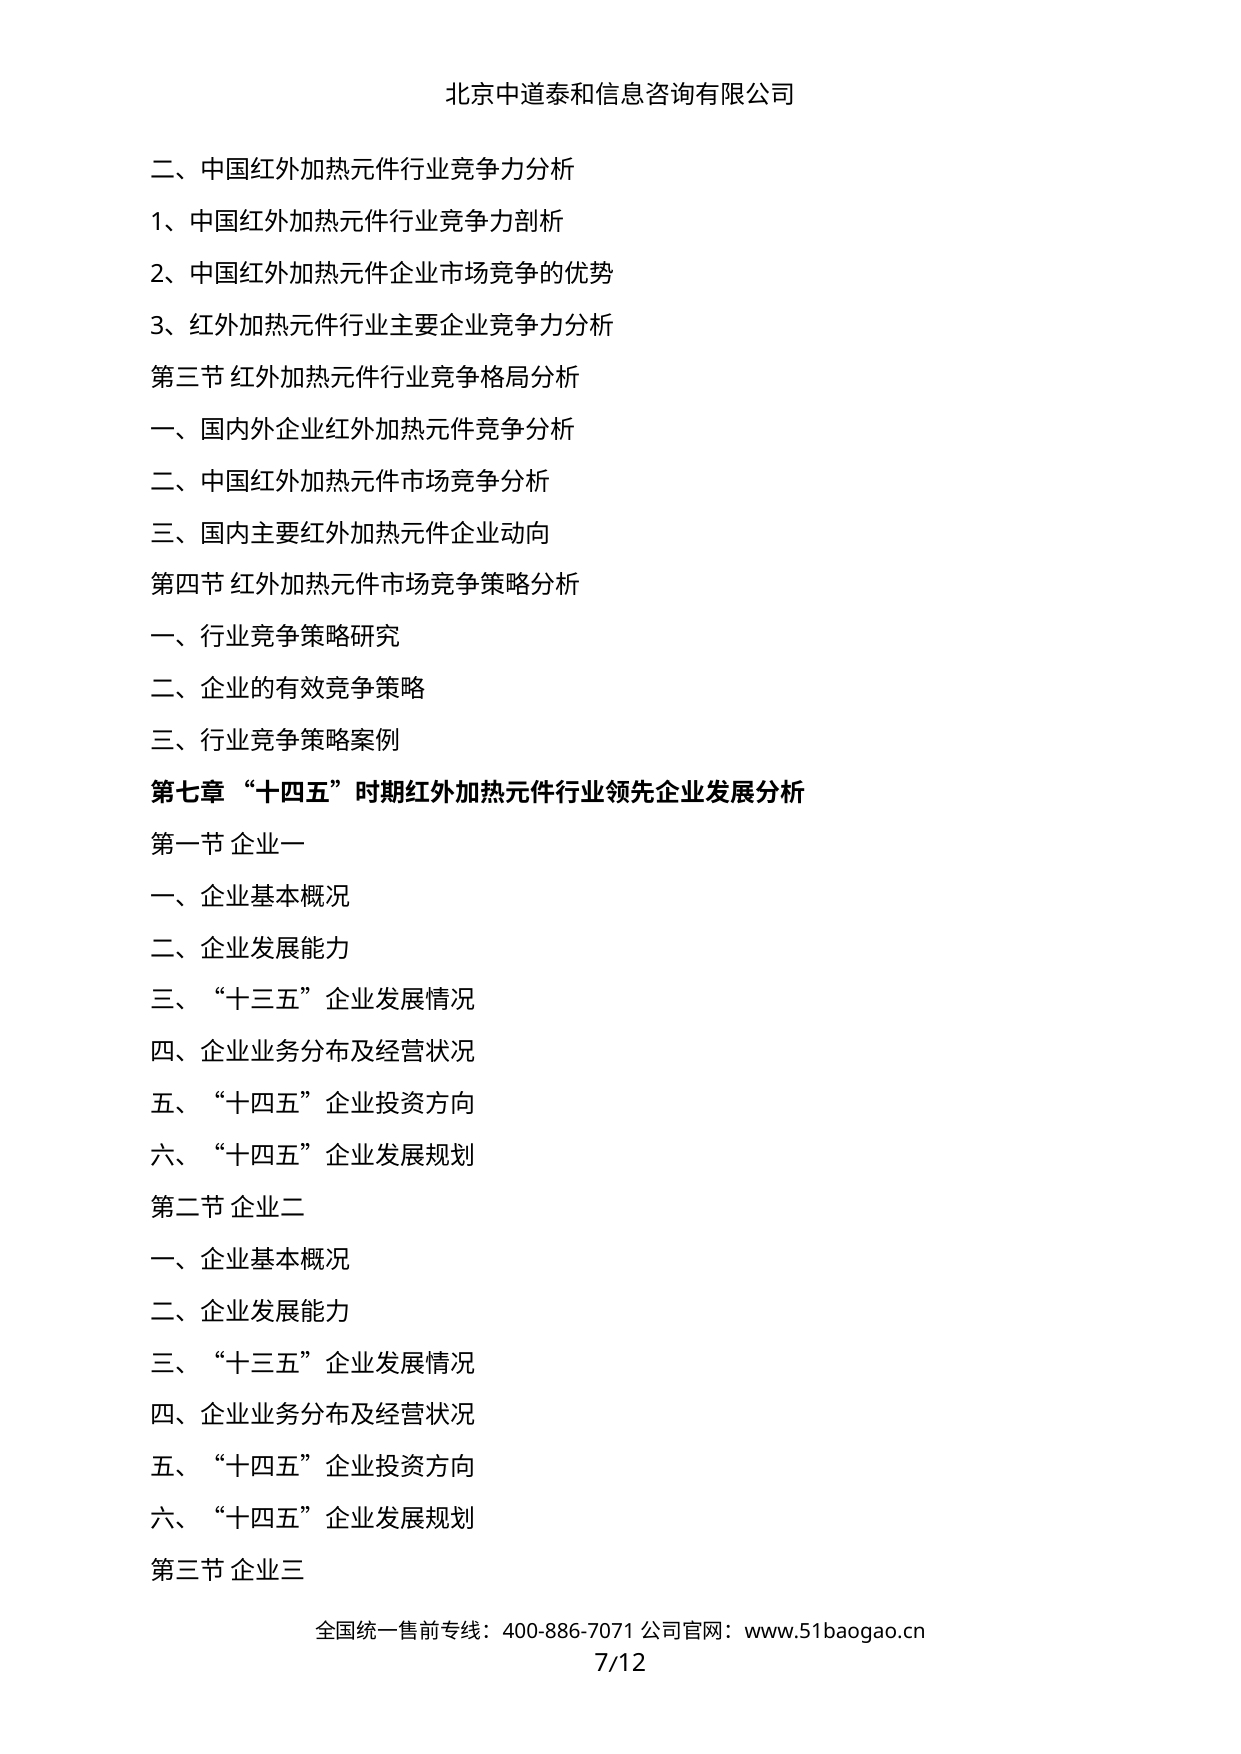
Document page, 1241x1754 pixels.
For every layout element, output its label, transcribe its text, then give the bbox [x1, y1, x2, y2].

text 一、国内外企业红外加热元件竞争分析 [150, 409, 1090, 446]
text 二、企业发展能力 [150, 1291, 1090, 1327]
text 一、行业竞争策略研究 [150, 617, 1090, 653]
text 1、中国红外加热元件行业竞争力剖析 [150, 202, 1090, 238]
text 第七章 “十四五”时期红外加热元件行业领先企业发展分析 [150, 772, 1090, 809]
text 第四节 红外加热元件市场竞争策略分析 [150, 565, 1090, 601]
text 第三节 企业三 [150, 1551, 1090, 1587]
text 六、“十四五”企业发展规划 [150, 1499, 1090, 1535]
text 二、中国红外加热元件市场竞争分析 [150, 461, 1090, 497]
text 三、国内主要红外加热元件企业动向 [150, 513, 1090, 549]
text 五、“十四五”企业投资方向 [150, 1084, 1090, 1120]
text 五、“十四五”企业投资方向 [150, 1447, 1090, 1483]
text 三、行业竞争策略案例 [150, 721, 1090, 757]
text 二、中国红外加热元件行业竞争力分析 [150, 150, 1090, 186]
text 3、红外加热元件行业主要企业竞争力分析 [150, 306, 1090, 342]
text 四、企业业务分布及经营状况 [150, 1032, 1090, 1068]
text 三、“十三五”企业发展情况 [150, 1343, 1090, 1379]
text 二、企业的有效竞争策略 [150, 669, 1090, 705]
text 四、企业业务分布及经营状况 [150, 1395, 1090, 1431]
text 一、企业基本概况 [150, 1239, 1090, 1276]
text 2、中国红外加热元件企业市场竞争的优势 [150, 254, 1090, 290]
text 三、“十三五”企业发展情况 [150, 980, 1090, 1016]
text 二、企业发展能力 [150, 928, 1090, 964]
text 一、企业基本概况 [150, 876, 1090, 912]
text 第二节 企业二 [150, 1187, 1090, 1224]
text 第一节 企业一 [150, 824, 1090, 861]
text 第三节 红外加热元件行业竞争格局分析 [150, 357, 1090, 394]
text 六、“十四五”企业发展规划 [150, 1136, 1090, 1172]
